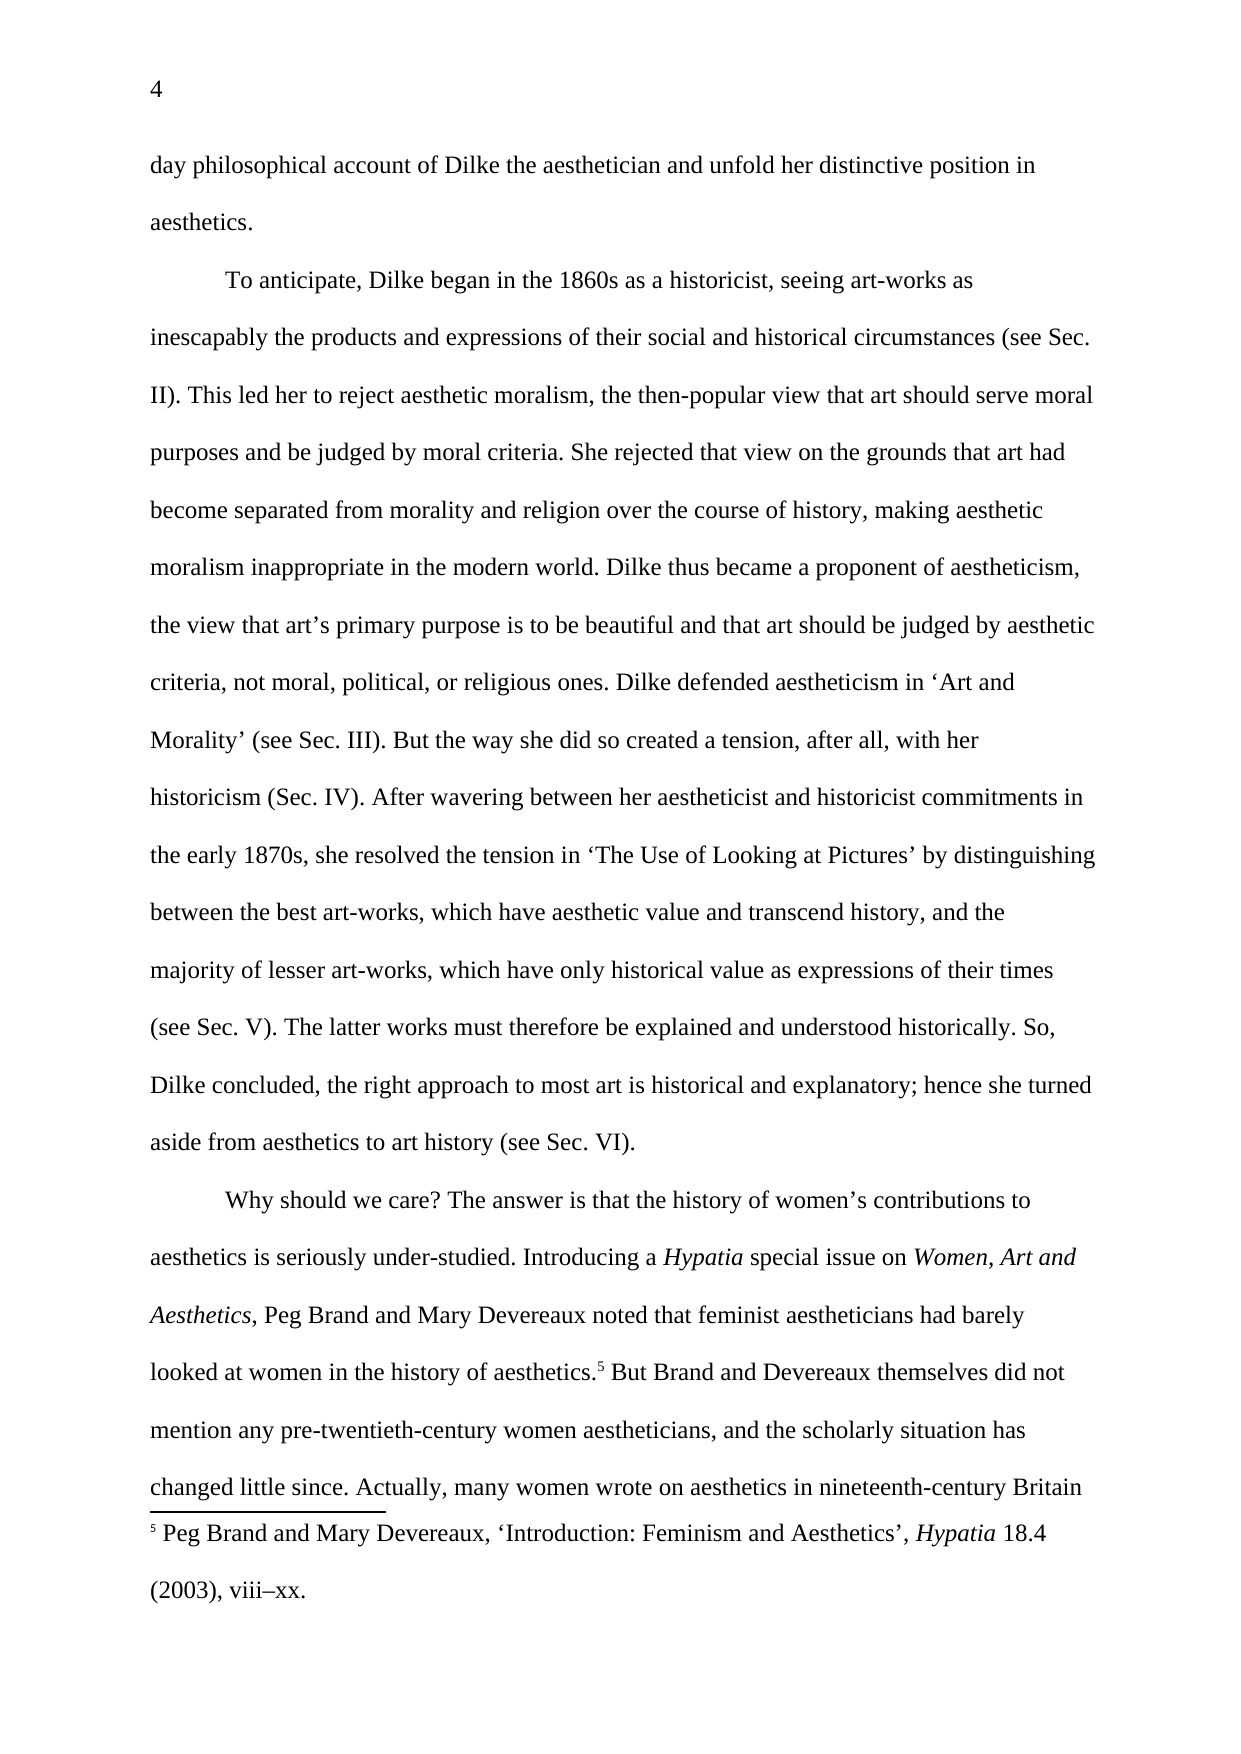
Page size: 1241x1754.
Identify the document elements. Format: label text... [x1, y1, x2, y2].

text To anticipate, Dilke began in the 1860s as a historicist, seeing art-works as inescapably the products and expressions of their social and historical circumstances (see Sec. II). This led her to reject aesthetic moralism, the then-popular view that art should serve moral purposes and be judged by moral criteria. She rejected that view on the grounds that art had become separated from morality and religion over the course of history, making aesthetic moralism inappropriate in the modern world. Dilke thus became a proponent of aestheticism, the view that art’s primary purpose is to be beautiful and that art should be judged by aesthetic criteria, not moral, political, or religious ones. Dilke defended aestheticism in ‘Art and Morality’ (see Sec. III). But the way she did so created a tension, after all, with her historicism (Sec. IV). After wavering between her aestheticist and historicist commitments in the early 1870s, she resolved the tension in ‘The Use of Looking at Pictures’ by distinguishing between the best art-works, which have aesthetic value and transcend history, and the majority of lesser art-works, which have only historical value as expressions of their times (see Sec. V). The latter works must therefore be explained and understood historically. So, Dilke concluded, the right approach to most art is historical and explanatory; hence she turned aside from aesthetics to art history (see Sec. VI). [150, 265, 1096, 1156]
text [150, 1185, 1096, 1501]
text One part of Dilke’s oeuvre still awaits recovery. Before she turned to art history, Dilke produced a substantial corpus of writing on aesthetics. Spanning the mid-1860s to the early 1870s, it includes numerous short essays and reviews and two major theoretical statements, ‘Art and Morality’ (1869) and ‘The Use of Looking at Pictures’ (1873). Dilke, then, was an aesthetician before she became an art historian. My aim here is to provide the first modern-day philosophical account of Dilke the aesthetician and unfold her distinctive position in aesthetics. [150, 150, 1096, 236]
